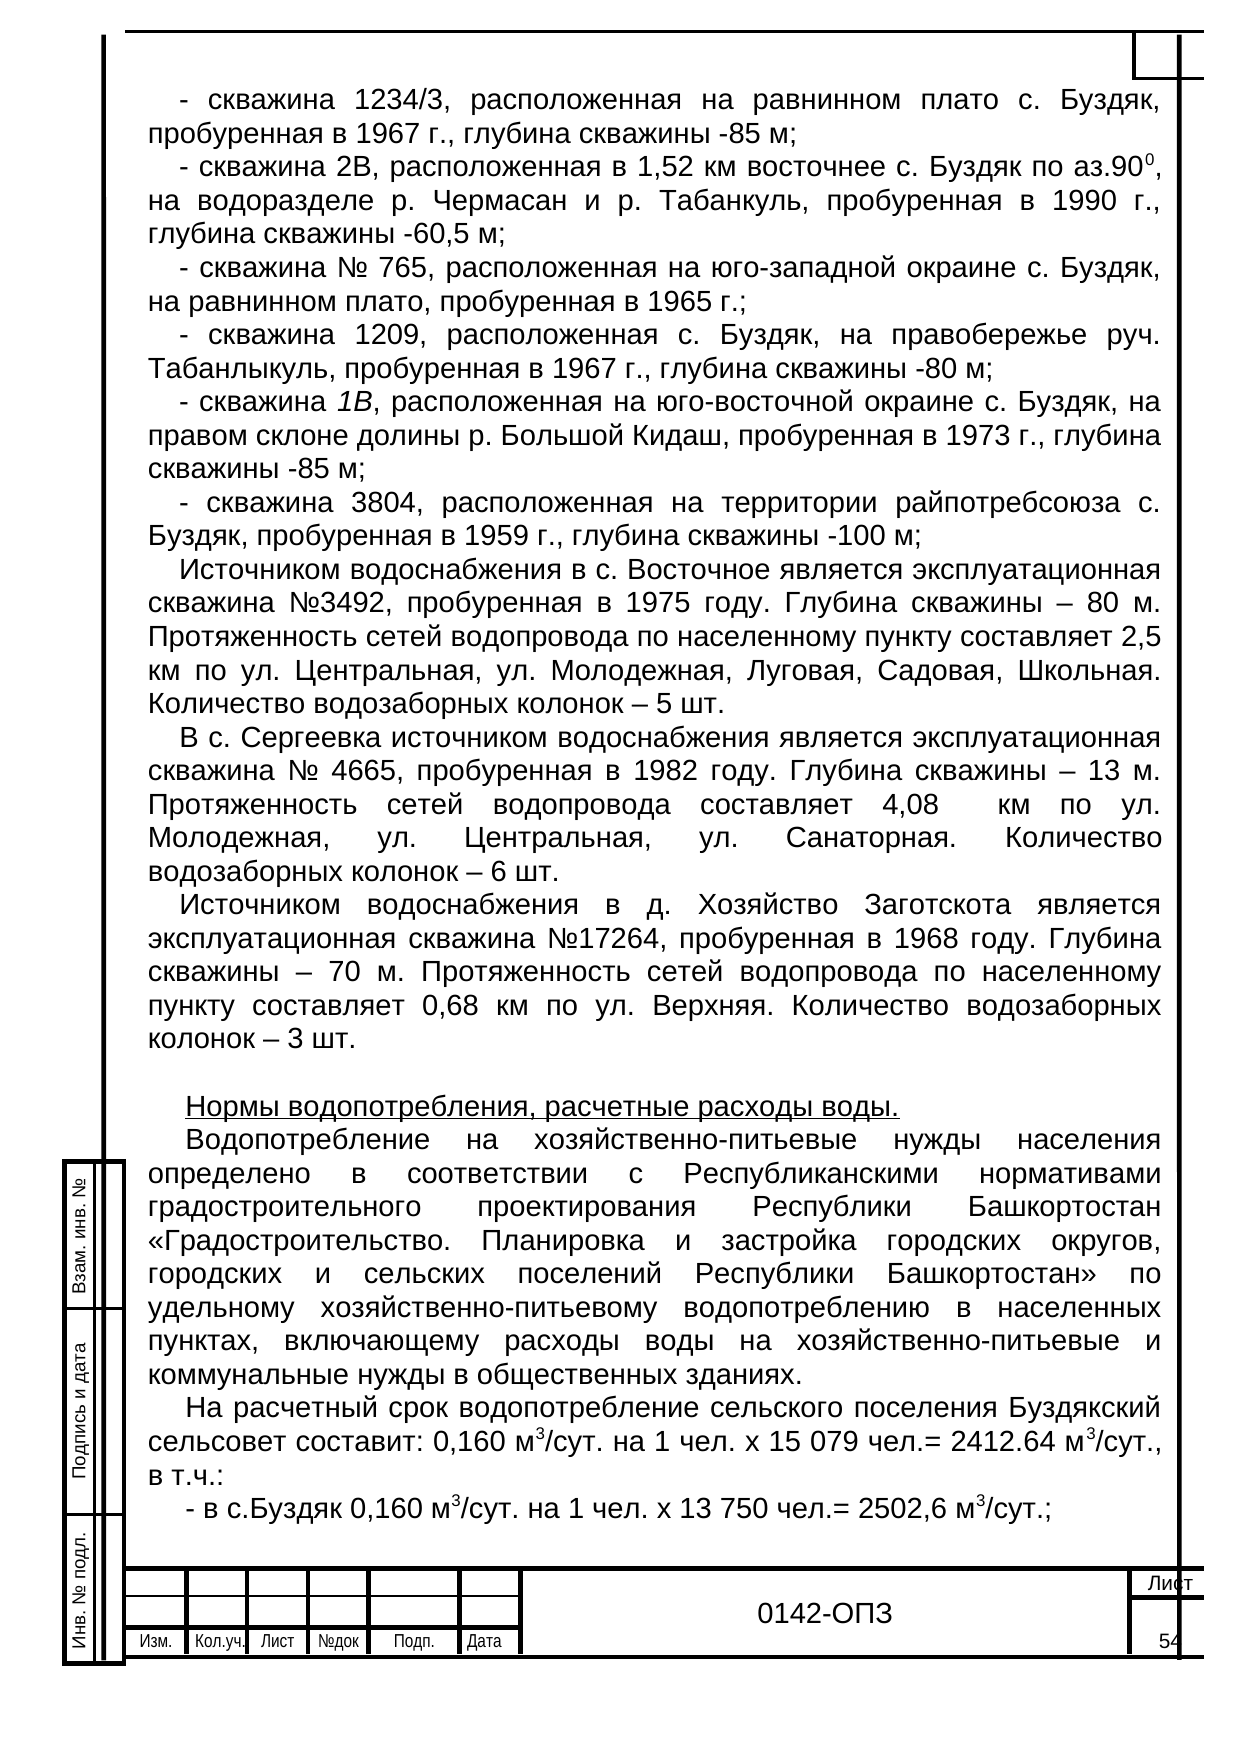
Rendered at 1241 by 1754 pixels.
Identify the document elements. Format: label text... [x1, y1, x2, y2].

text Источником водоснабжения в д. Хозяйство Заготскота является эксплуатационная скважина №17264, пробуренная в 1968 году. Глубина скважины – . Протяженность сетей водопровода по населенному пункту составляет по ул. Верхняя. Количество водозаборных колонок – 3 шт. [148, 887, 1162, 1055]
text На расчетный срок водопотребление сельского поселения Буздякский сельсовет составит: 0,160 м3/сут. на 1 чел. х 15 079 чел.= 2412.64 м3/сут., в т.ч.: [148, 1391, 1162, 1491]
text - скважина 1В, расположенная на юго-восточной окраине с. Буздяк, на правом склоне долины р. Большой Кидаш, пробуренная в ., глубина скважины ; [148, 384, 1162, 485]
text Нормы водопотребления, расчетные расходы воды. [148, 1089, 1162, 1122]
text - скважина 3804, расположенная на территории райпотребсоюза с. Буздяк, пробуренная в ., глубина скважины ; [148, 485, 1162, 552]
text - в с.Буздяк 0,160 м3/сут. на 1 чел. х 13 750 чел.= 2502,6 м3/сут.; [148, 1491, 1174, 1525]
text - скважина 2В, расположенная в восточнее с. Буздяк по аз.900, на водоразделе р. Чермасан и р. Табанкуль, пробуренная в ., глубина скважины ; [148, 149, 1162, 250]
text Водопотребление на хозяйственно-питьевые нужды населения определено в соответствии с Республиканскими нормативами градостроительного проектирования Республики Башкортостан «Градостроительство. Планировка и застройка городских округов, городских и сельских поселений Республики Башкортостан» по удельному хозяйственно-питьевому водопотреблению в населенных пунктах, включающему расходы воды на хозяйственно-питьевые и коммунальные нужды в общественных зданиях. [148, 1122, 1162, 1391]
text - скважина 1209, расположенная с. Буздяк, на правобережье руч. Табанлыкуль, пробуренная в ., глубина скважины ; [148, 317, 1162, 384]
text В с. Сергеевка источником водоснабжения является эксплуатационная скважина № 4665, пробуренная в 1982 году. Глубина скважины – . Протяженность сетей водопровода составляет 4,08 км по ул. Молодежная, ул. Центральная, ул. Санаторная. Количество водозаборных колонок – 6 шт. [148, 720, 1162, 887]
text - скважина 1234/3, расположенная на равнинном плато с. Буздяк, пробуренная в ., глубина скважины ; [148, 82, 1162, 149]
text Источником водоснабжения в с. Восточное является эксплуатационная скважина №3492, пробуренная в 1975 году. Глубина скважины – . Протяженность сетей водопровода по населенному пункту составляет по ул. Центральная, ул. Молодежная, Луговая, Садовая, Школьная. Количество водозаборных колонок – 5 шт. [148, 552, 1162, 720]
text - скважина № 765, расположенная на юго-западной окраине с. Буздяк, на равнинном плато, пробуренная в .; [148, 250, 1162, 317]
